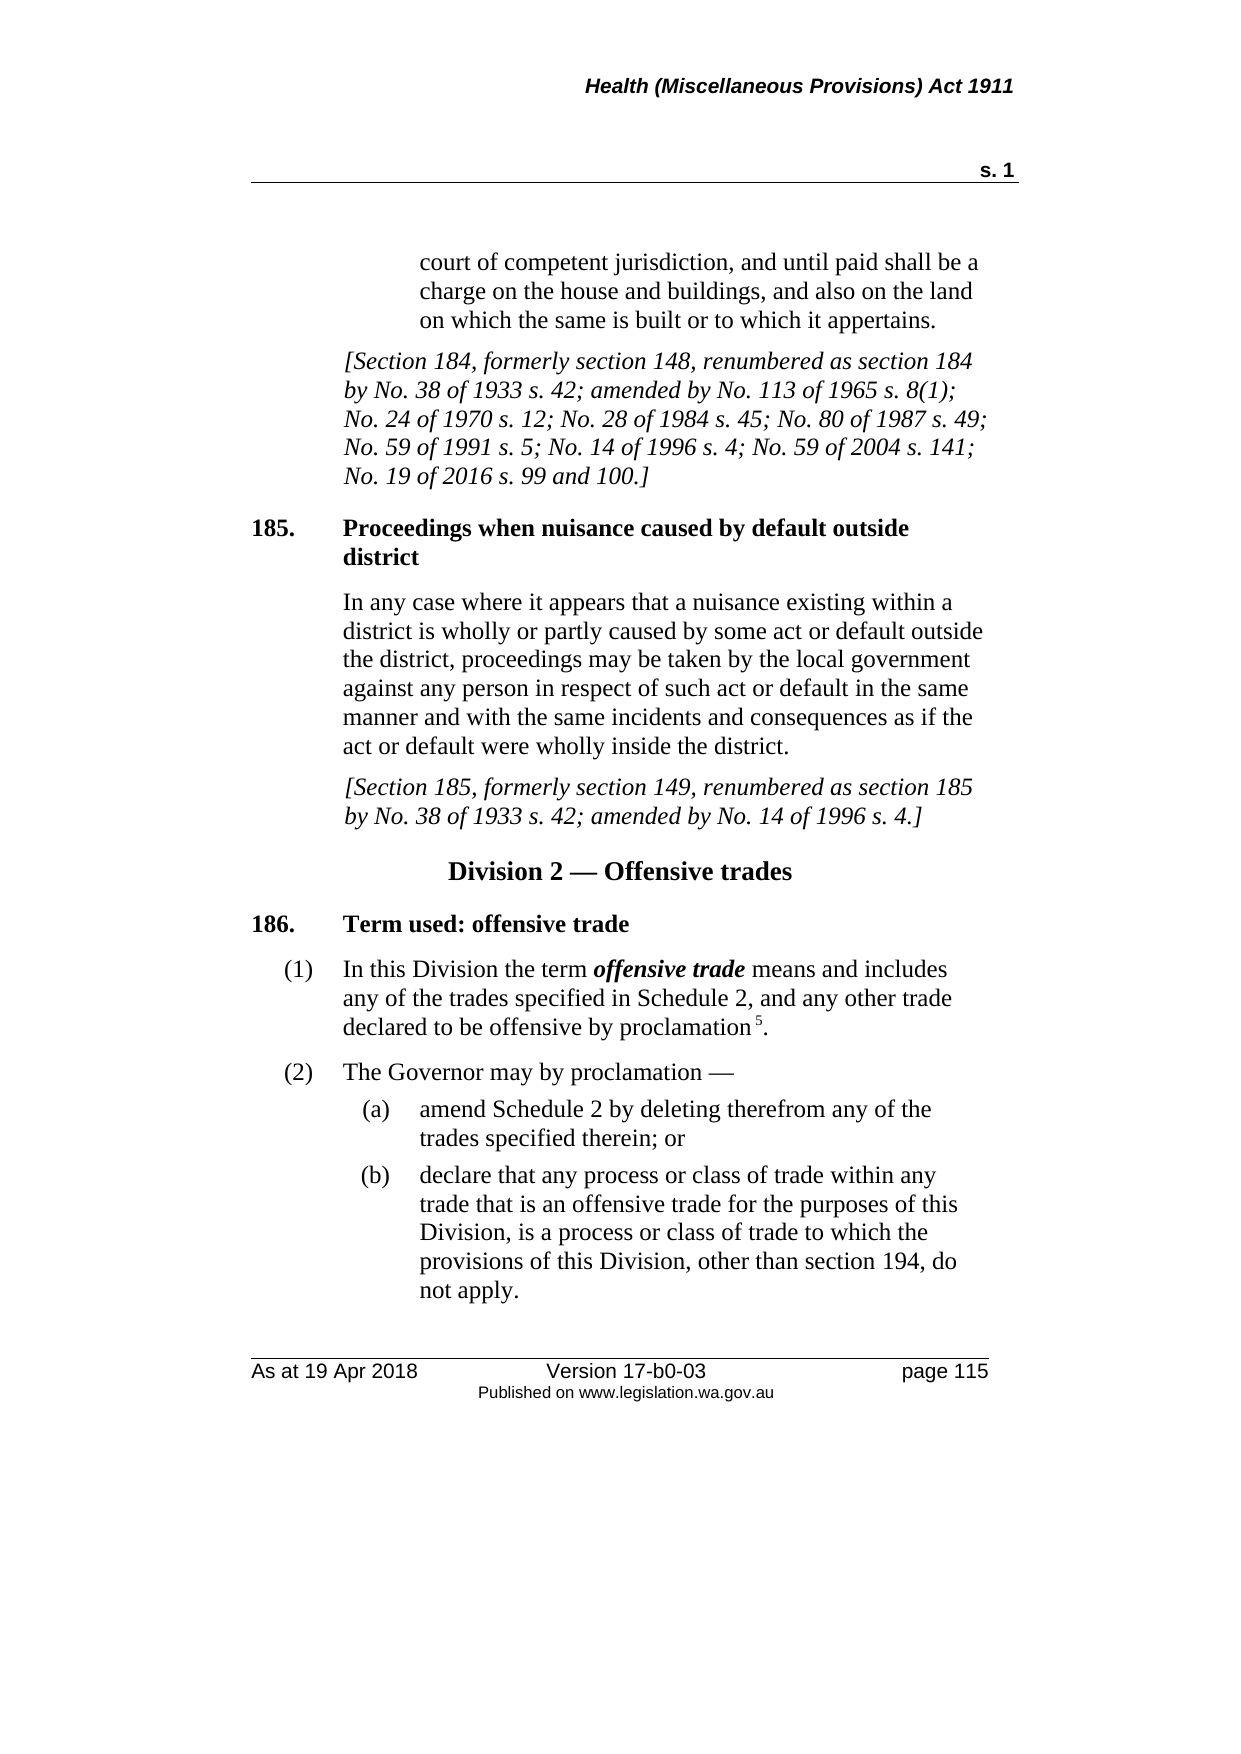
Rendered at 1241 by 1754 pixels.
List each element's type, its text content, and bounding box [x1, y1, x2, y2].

text [Section 184, formerly section 148, renumbered as section 184 by No. 38 of 1933 s. 42; amended by No. 113 of 1965 s. 8(1); No. 24 of 1970 s. 12; No. 28 of 1984 s. 45; No. 80 of 1987 s. 49; No. 59 of 1991 s. 5; No. 14 of 1996 s. 4; No. 59 of 2004 s. 141; No. 19 of 2016 s. 99 and 100.] [251, 346, 989, 490]
text (b) declare that any process or class of trade within any trade that is an offensive trade for the purposes of this Division, is a process or class of trade to which the provisions of this Division, other than section 194, do not apply. [251, 1160, 989, 1304]
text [251, 247, 989, 334]
text (2) The Governor may by proclamation — [251, 1057, 989, 1086]
subtitle 186. Term used: offensive trade [251, 909, 989, 937]
text [Section 185, formerly section 149, renumbered as section 185 by No. 38 of 1933 s. 42; amended by No. 14 of 1996 s. 4.] [251, 772, 989, 829]
text In any case where it appears that a nuisance existing within a district is wholly or partly caused by some act or default outside the district, proceedings may be taken by the local government against any person in respect of such act or default in the same manner and with the same incidents and consequences as if the act or default were wholly inside the district. [251, 587, 989, 759]
text (a) amend Schedule 2 by deleting therefrom any of the trades specified therein; or [251, 1094, 989, 1152]
subtitle Division 2 — Offensive trades [251, 854, 989, 886]
text (1) In this Division the term offensive trade means and includes any of the trades specified in Schedule 2, and any other trade declared to be offensive by proclamation 5. [251, 954, 989, 1040]
subtitle 185. Proceedings when nuisance caused by default outside district [251, 513, 989, 570]
